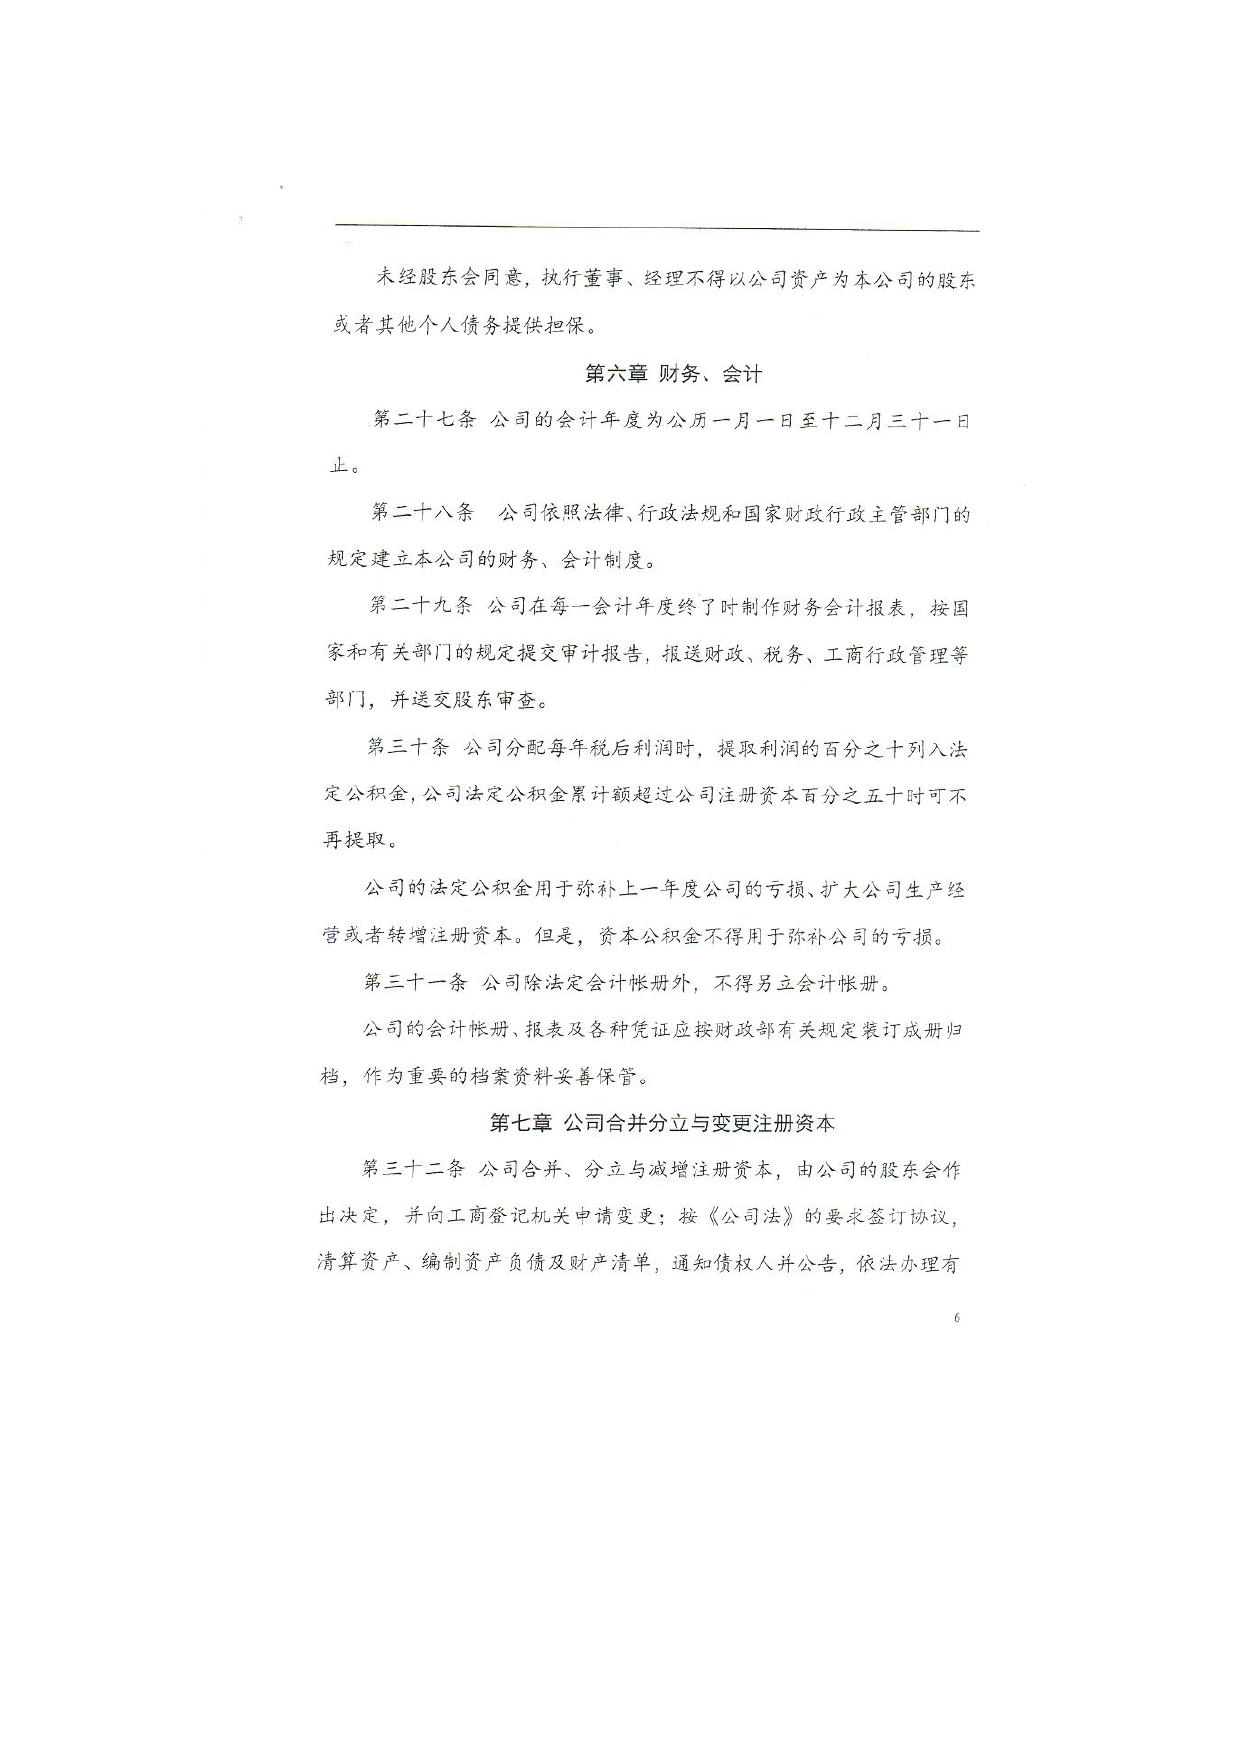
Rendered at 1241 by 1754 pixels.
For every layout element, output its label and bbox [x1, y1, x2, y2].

picture [187, 162, 1109, 1355]
